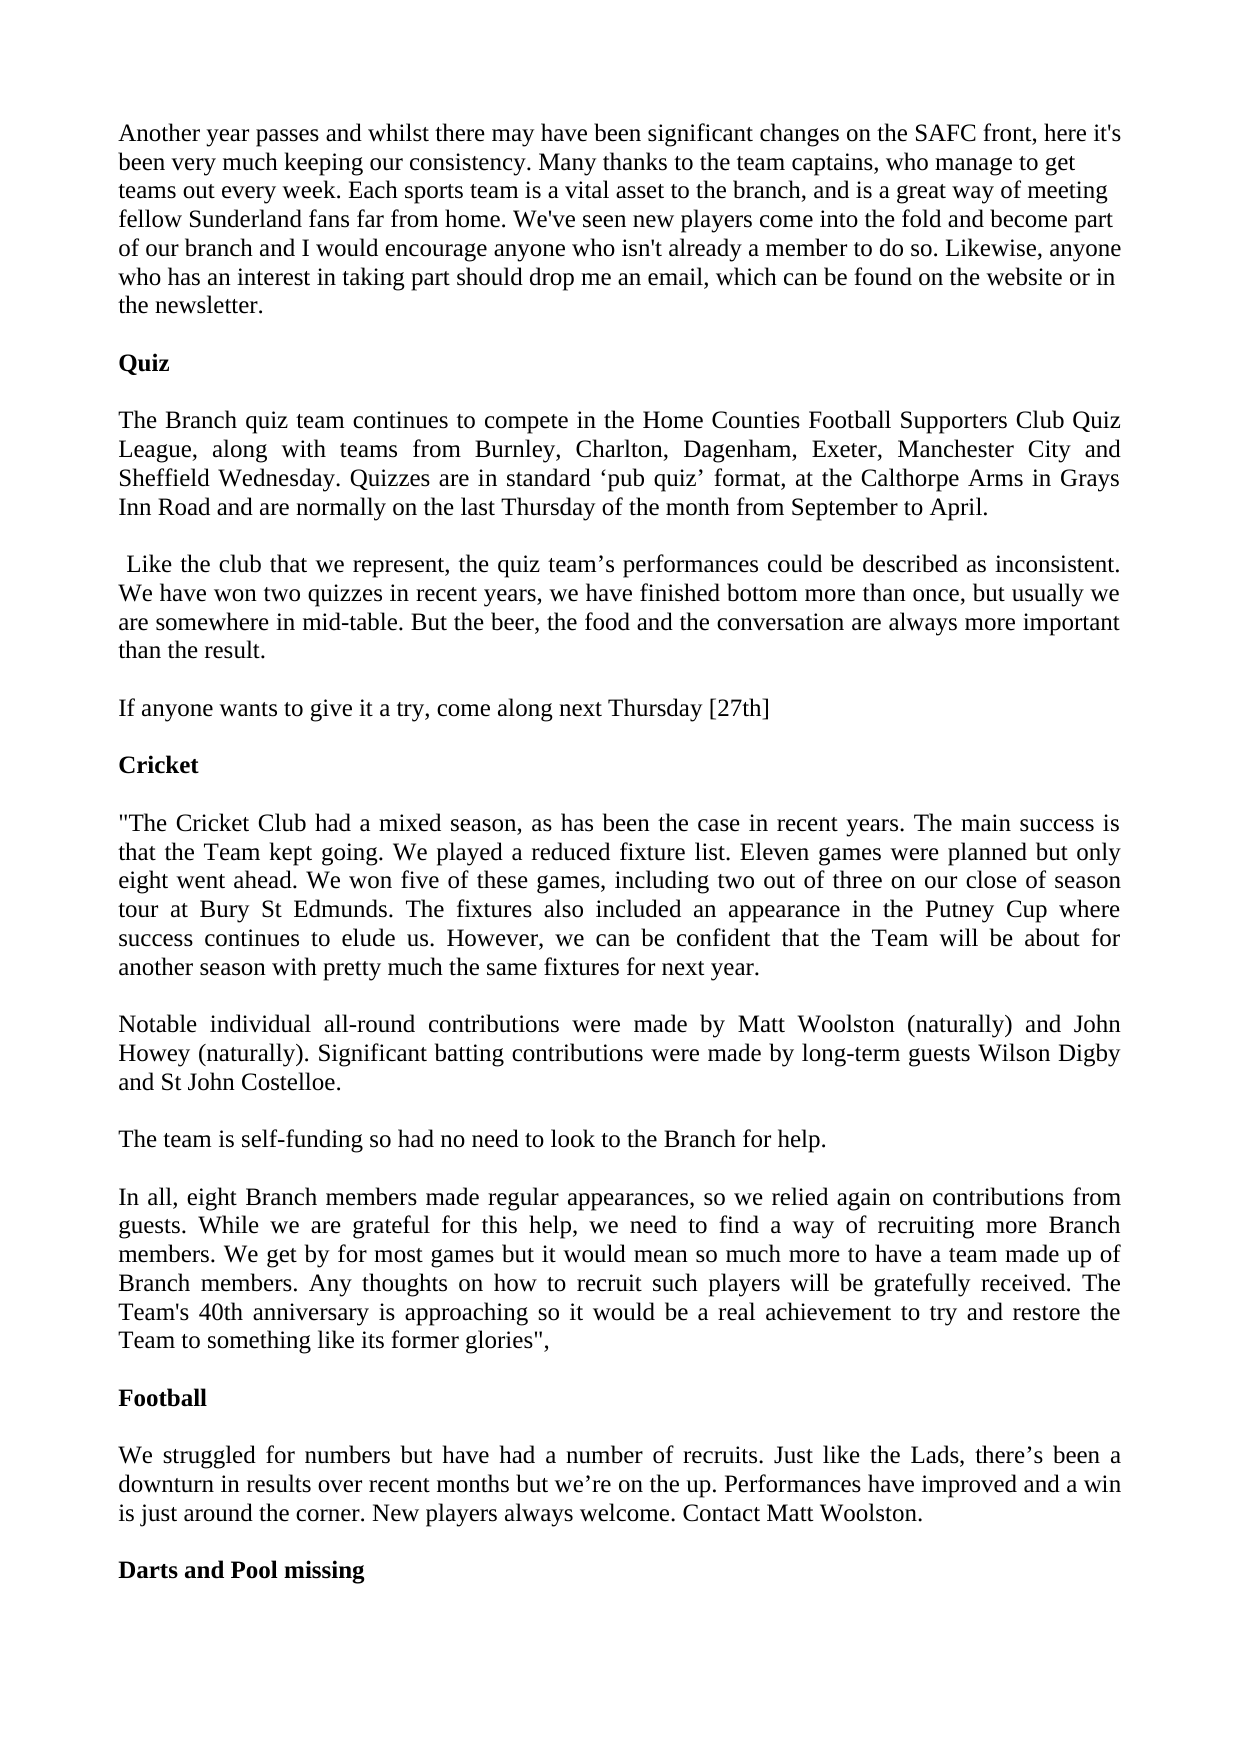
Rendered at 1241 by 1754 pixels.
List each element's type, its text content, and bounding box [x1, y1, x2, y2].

text Another year passes and whilst there may have been significant changes on the SAFC front, here it's been very much keeping our consistency. Many thanks to the team captains, who manage to get teams out every week. Each sports team is a vital asset to the branch, and is a great way of meeting fellow Sunderland fans far from home. We've seen new players come into the fold and become part of our branch and I would encourage anyone who isn't already a member to do so. Likewise, anyone who has an interest in taking part should drop me an email, which can be found on the website or in the newsletter. [118, 118, 1122, 319]
text If anyone wants to give it a try, come along next Thursday [27th] [118, 693, 1122, 722]
text Quiz [118, 348, 1122, 377]
text The team is self-funding so had no need to look to the Branch for help. [118, 1124, 1122, 1153]
text In all, eight Branch members made regular appearances, so we relied again on contributions from guests. While we are grateful for this help, we need to find a way of recruiting more Branch members. We get by for most games but it would mean so much more to have a team made up of Branch members. Any thoughts on how to recruit such players will be gratefully received. The Team's 40th anniversary is approaching so it would be a real achievement to try and restore the Team to something like its former glories", [118, 1182, 1122, 1354]
text "The Cricket Club had a mixed season, as has been the case in recent years. The main success is that the Team kept going. We played a reduced fixture list. Eleven games were planned but only eight went ahead. We won five of these games, including two out of three on our close of season tour at Bury St Edmunds. The fixtures also included an appearance in the Putney Cup where success continues to elude us. However, we can be confident that the Team will be about for another season with pretty much the same fixtures for next year. [118, 808, 1122, 981]
text Like the club that we represent, the quiz team’s performances could be described as inconsistent. We have won two quizzes in recent years, we have finished bottom more than once, but usually we are somewhere in mid-table. But the beer, the food and the conversation are always more important than the result. [118, 549, 1122, 664]
text Darts and Pool missing [118, 1556, 1122, 1584]
text Notable individual all-round contributions were made by Matt Woolston (naturally) and John Howey (naturally). Significant batting contributions were made by long-term guests Wilson Digby and St John Costelloe. [118, 1009, 1122, 1096]
text We struggled for numbers but have had a number of recruits. Just like the Lads, there’s been a downturn in results over recent months but we’re on the up. Performances have improved and a win is just around the corner. New players always welcome. Contact Matt Woolston. [118, 1441, 1122, 1527]
text Football [118, 1383, 1122, 1412]
text The Branch quiz team continues to compete in the Home Counties Football Supporters Club Quiz League, along with teams from Burnley, Charlton, Dagenham, Exeter, Manchester City and Sheffield Wednesday. Quizzes are in standard ‘pub quiz’ format, at the Calthorpe Arms in Grays Inn Road and are normally on the last Thursday of the month from September to April. [118, 406, 1122, 521]
text Cricket [118, 751, 1122, 779]
